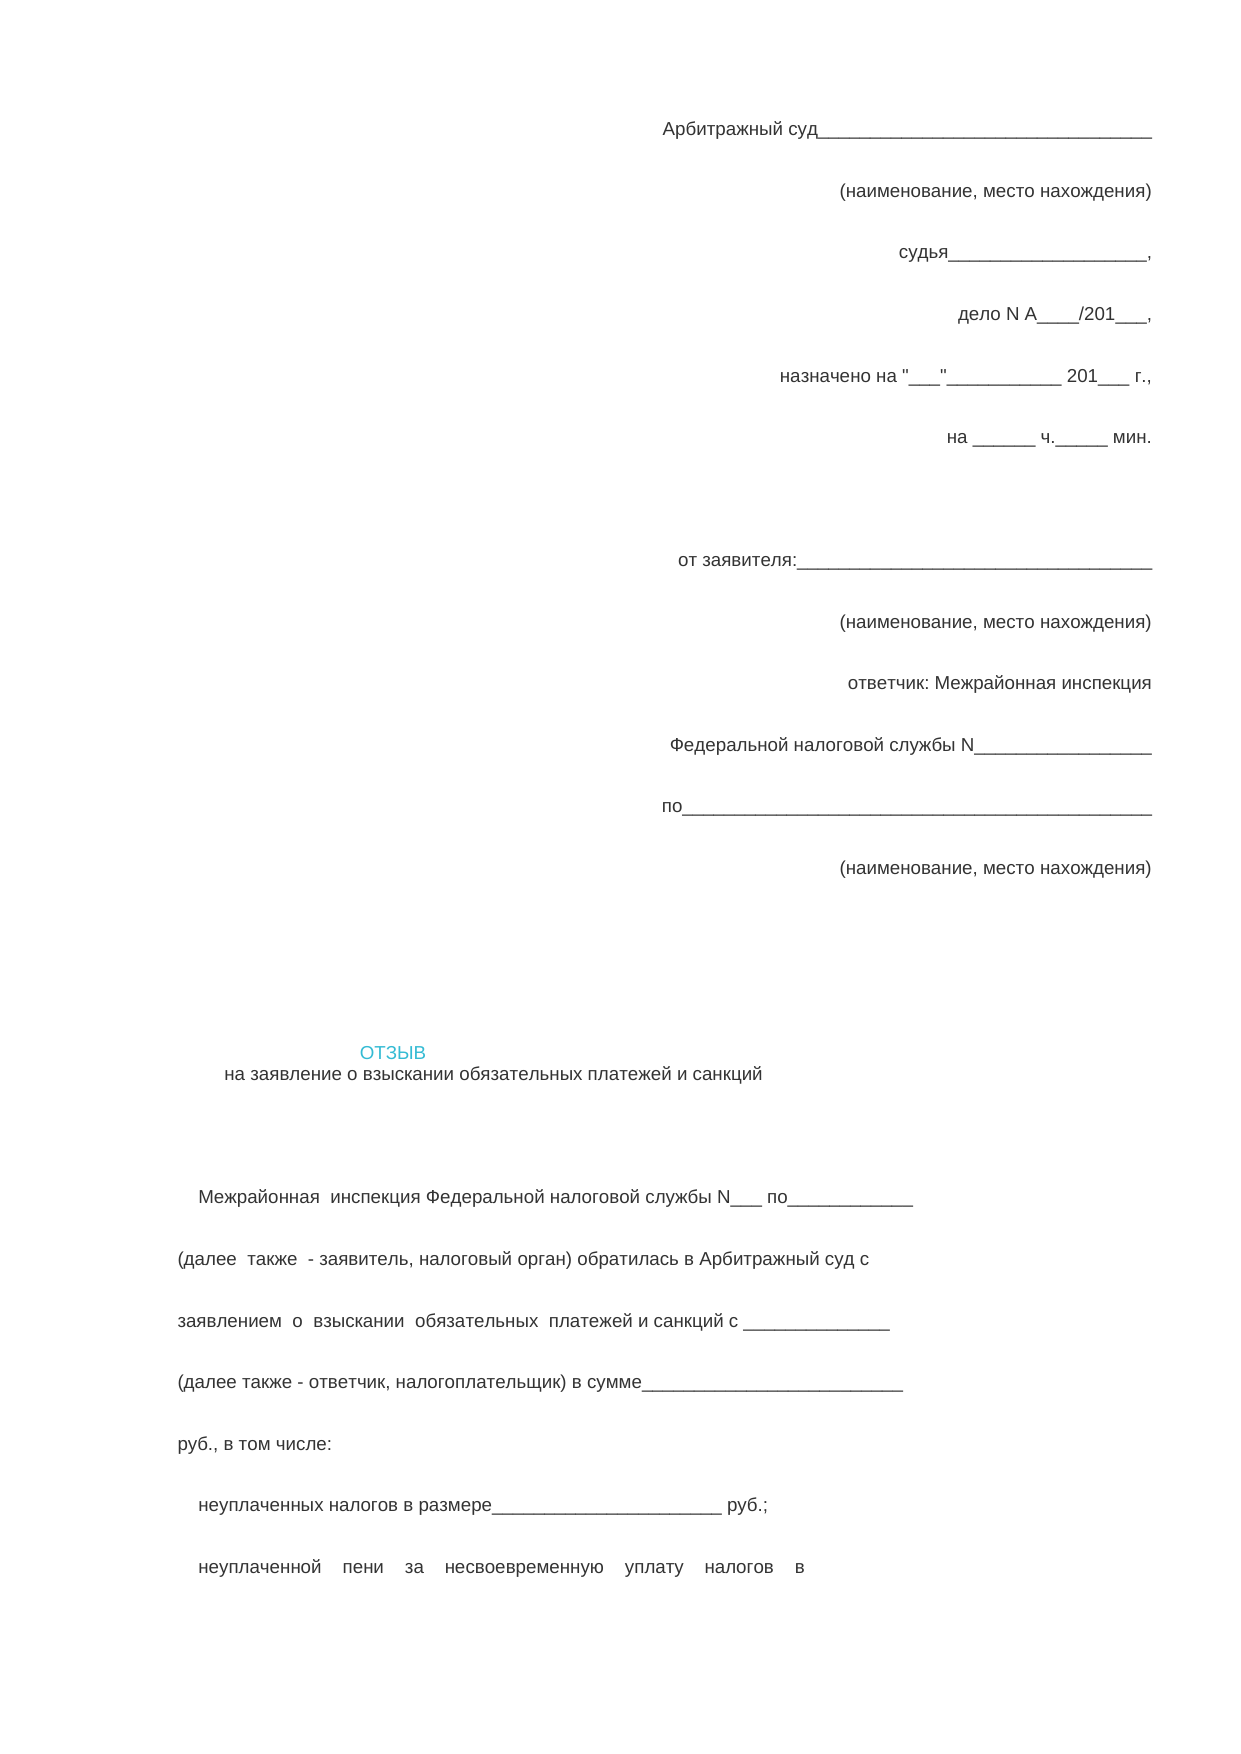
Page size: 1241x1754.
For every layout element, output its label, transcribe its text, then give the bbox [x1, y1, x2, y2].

text по_____________________________________________ [177, 795, 1152, 817]
text руб., в том числе: [177, 1432, 1152, 1454]
text (наименование, место нахождения) [177, 611, 1152, 632]
text на заявление о взыскании обязательных платежей и санкций [177, 1063, 1152, 1085]
text неуплаченной пени за несвоевременную уплату налогов в [177, 1556, 1152, 1577]
text (наименование, место нахождения) [177, 180, 1152, 201]
text Межрайонная инспекция Федеральной налоговой службы N___ по____________ [177, 1186, 1152, 1208]
text дело N А____/201___, [177, 303, 1152, 324]
text на ______ ч._____ мин. [177, 426, 1152, 447]
text Федеральной налоговой службы N_________________ [177, 734, 1152, 755]
text судья___________________, [177, 241, 1152, 263]
text (далее также - заявитель, налоговый орган) обратилась в Арбитражный суд с [177, 1248, 1152, 1269]
text неуплаченных налогов в размере______________________ руб.; [177, 1494, 1152, 1516]
text от заявителя:__________________________________ [177, 549, 1152, 571]
text назначено на "___"___________ 201___ г., [177, 364, 1152, 386]
text Арбитражный суд________________________________ [177, 118, 1152, 140]
text ответчик: Межрайонная инспекция [177, 672, 1152, 694]
text заявлением о взыскании обязательных платежей и санкций с ______________ [177, 1309, 1152, 1331]
text (наименование, место нахождения) [177, 857, 1152, 878]
text (далее также - ответчик, налогоплательщик) в сумме_________________________ [177, 1371, 1152, 1392]
text ОТЗЫВ [177, 1042, 1152, 1063]
